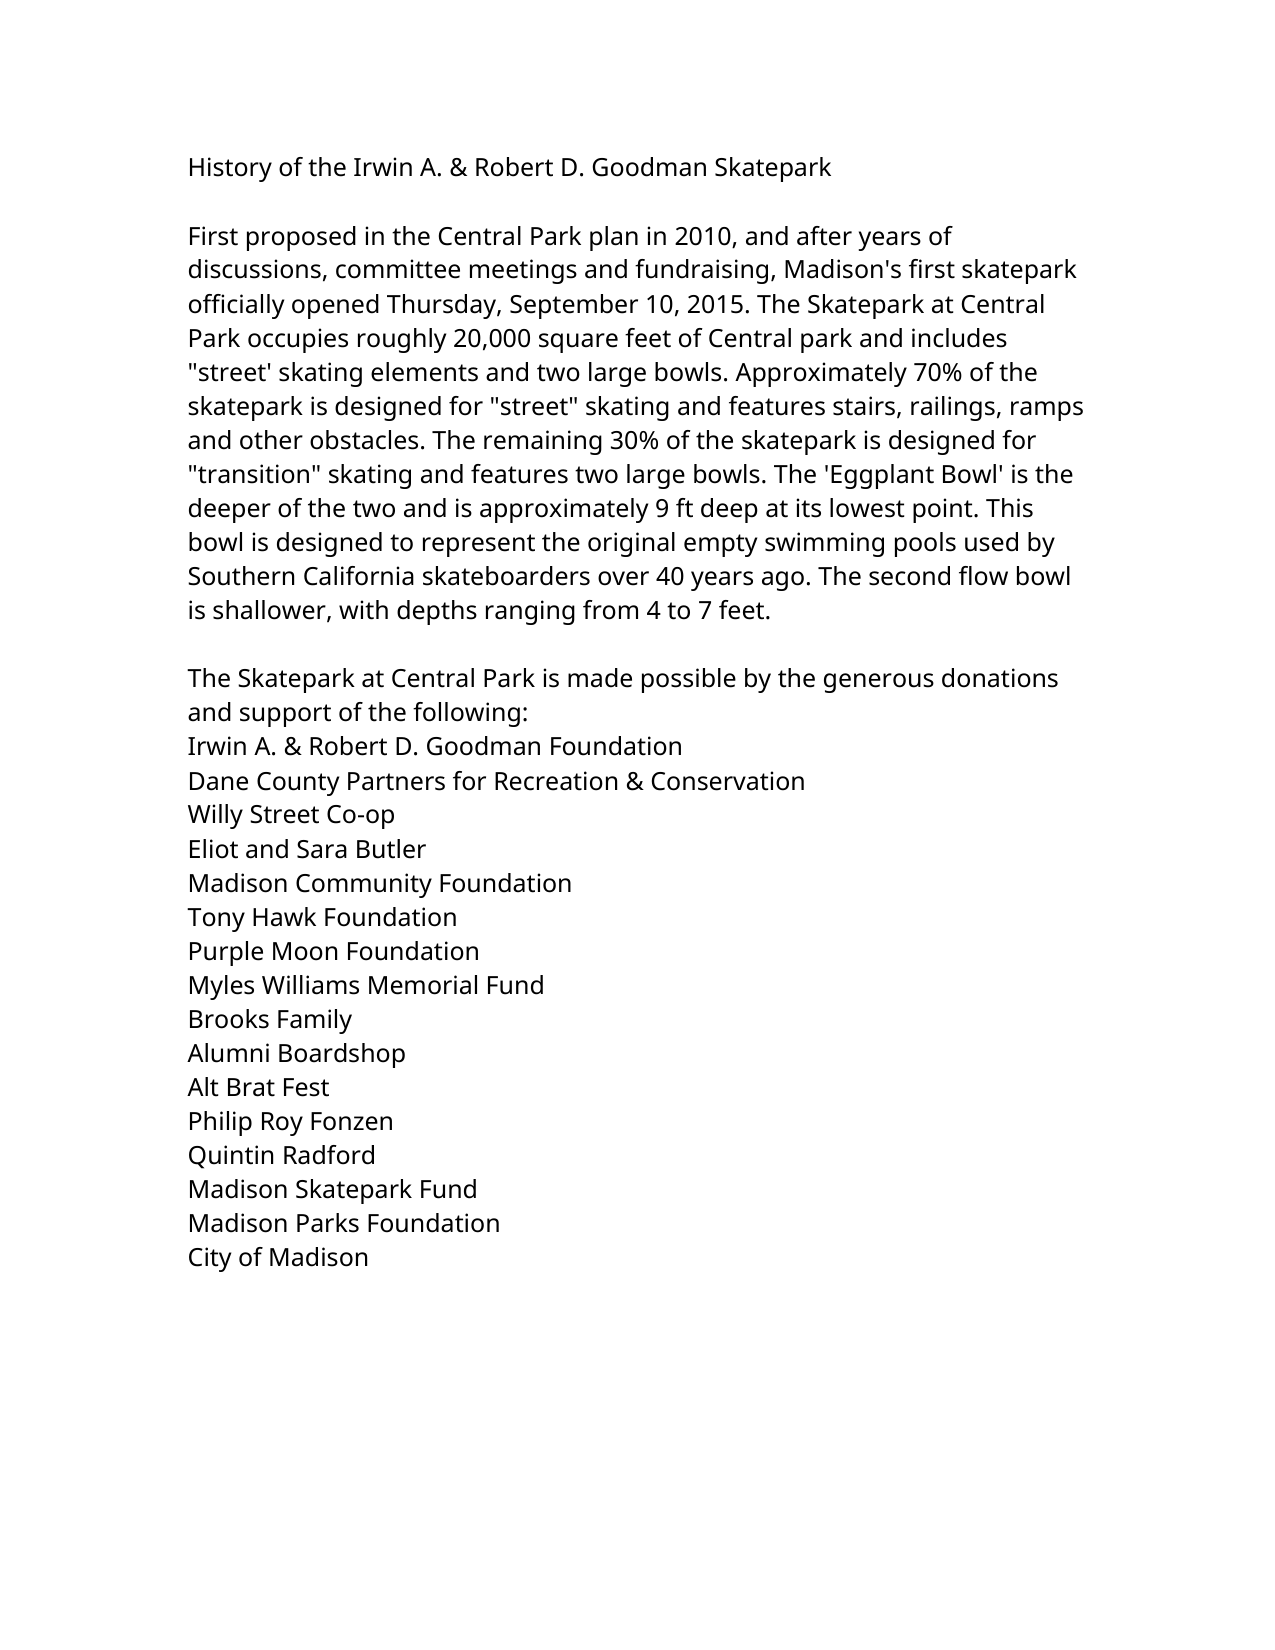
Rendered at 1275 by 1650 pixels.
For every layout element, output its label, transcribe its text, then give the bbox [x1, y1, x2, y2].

text The Skatepark at Central Park is made possible by the generous donations and support of the following: [187, 661, 1087, 729]
text Willy Street Co-op Eliot and Sara Butler Madison Community Foundation Tony Hawk Foundation Purple Moon Foundation Myles Williams Memorial Fund Brooks Family Alumni Boardshop Alt Brat Fest Philip Roy Fonzen Quintin Radford Madison Skatepark Fund Madison Parks Foundation City of Madison [187, 797, 1087, 1274]
text Irwin A. & Robert D. Goodman Foundation Dane County Partners for Recreation & Conservation [187, 729, 1087, 797]
text First proposed in the Central Park plan in 2010, and after years of discussions, committee meetings and fundraising, Madison's first skatepark officially opened Thursday, September 10, 2015. The Skatepark at Central Park occupies roughly 20,000 square feet of Central park and includes "street' skating elements and two large bowls. Approximately 70% of the skatepark is designed for "street" skating and features stairs, railings, ramps and other obstacles. The remaining 30% of the skatepark is designed for "transition" skating and features two large bowls. The 'Eggplant Bowl' is the deeper of the two and is approximately 9 ft deep at its lowest point. This bowl is designed to represent the original empty swimming pools used by Southern California skateboarders over 40 years ago. The second flow bowl is shallower, with depths ranging from 4 to 7 feet. [187, 218, 1087, 627]
text History of the Irwin A. & Robert D. Goodman Skatepark [187, 150, 1087, 184]
